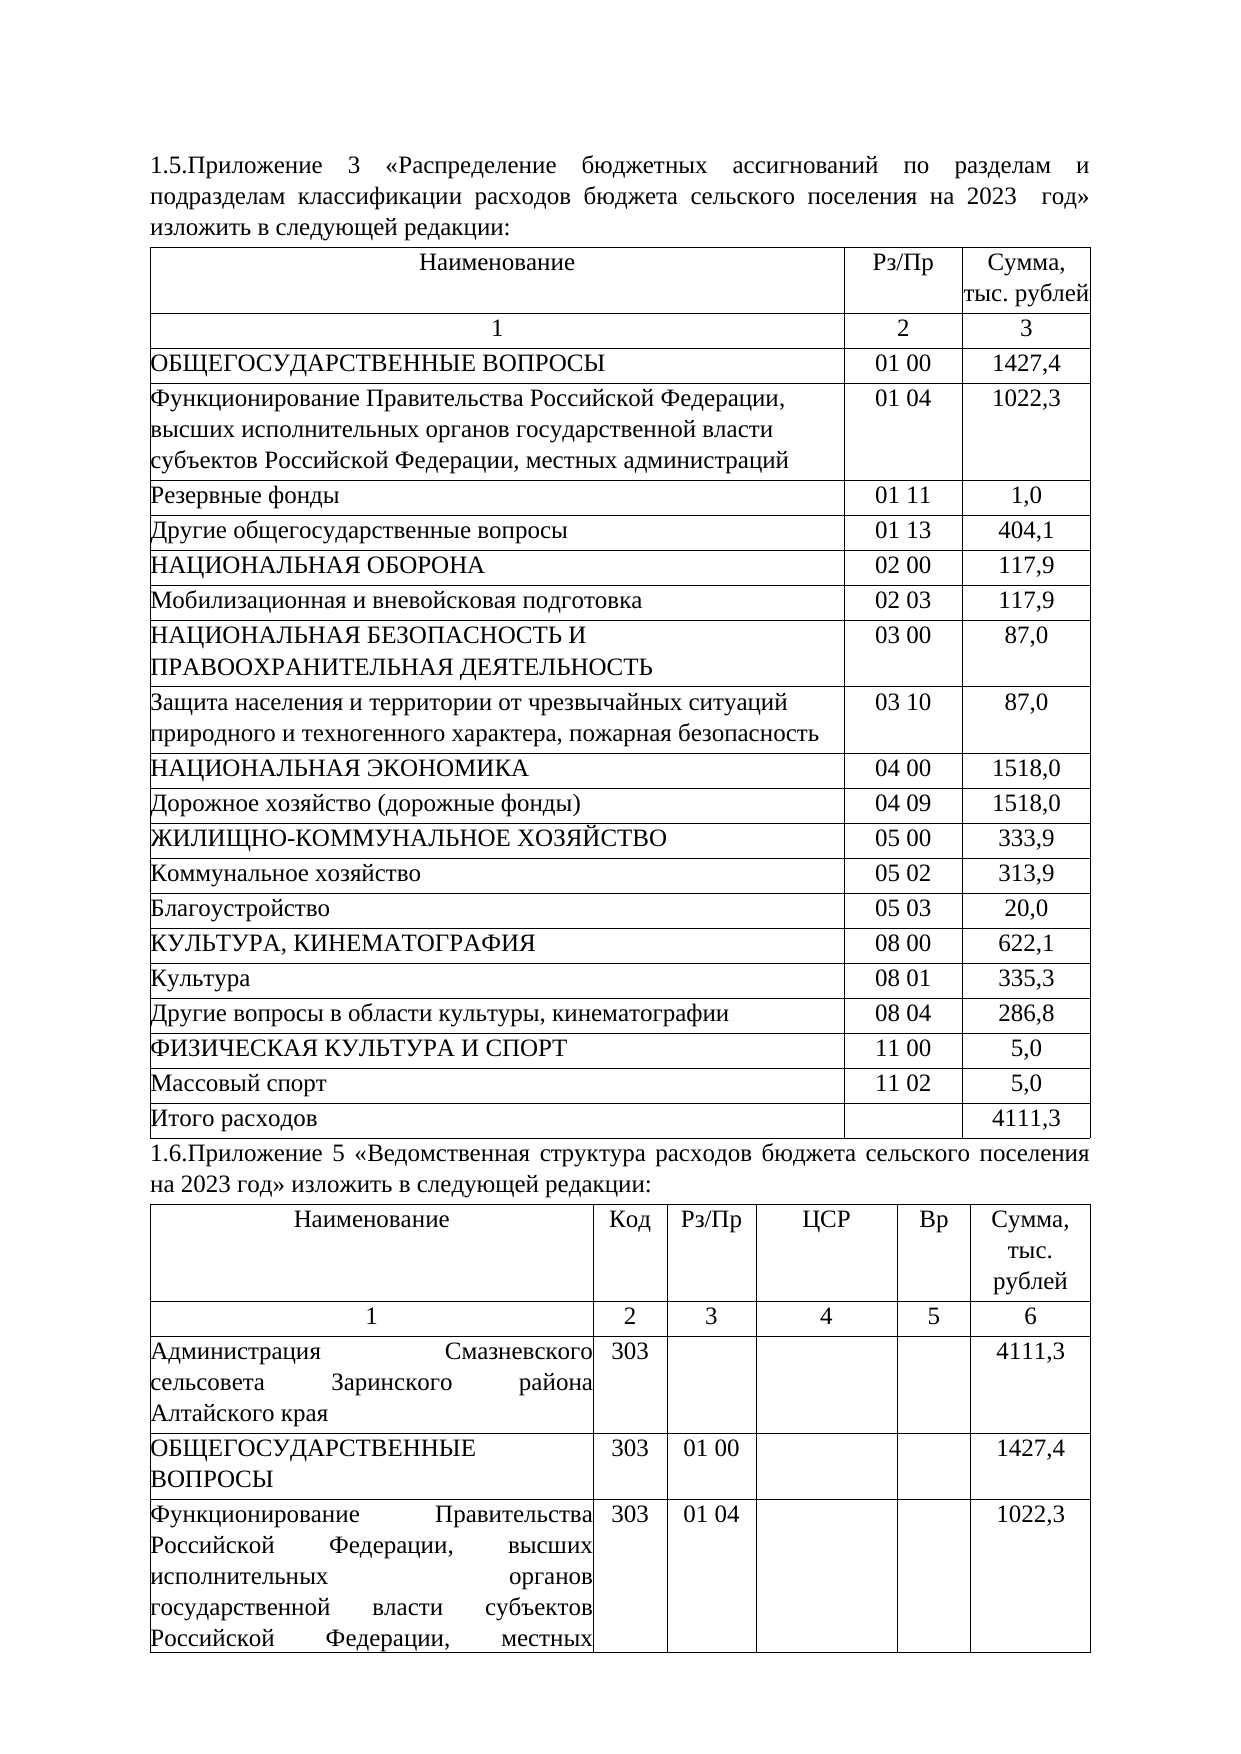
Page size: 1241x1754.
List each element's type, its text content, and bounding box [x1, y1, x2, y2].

table_cell Мобилизационная и вневойсковая подготовка [151, 586, 844, 620]
table_cell 01 13 [845, 516, 962, 550]
table_cell 5 [898, 1302, 970, 1336]
table_cell 02 03 [845, 586, 962, 620]
table_cell 01 00 [668, 1434, 756, 1499]
table_cell 04 09 [845, 789, 962, 822]
table_header Наименование [151, 1205, 593, 1301]
table_cell 286,8 [963, 999, 1090, 1032]
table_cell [151, 1500, 593, 1652]
table_cell 117,9 [963, 551, 1090, 585]
table_cell 1 [151, 1302, 593, 1336]
table_cell 1022,3 [963, 384, 1090, 480]
table_cell 11 02 [845, 1069, 962, 1102]
table_cell ЖИЛИЩНО-КОММУНАЛЬНОЕ ХОЗЯЙСТВО [151, 824, 844, 857]
table_cell Другие общегосударственные вопросы [151, 516, 844, 550]
table_cell ОБЩЕГОСУДАРСТВЕННЫЕ ВОПРОСЫ [151, 1434, 593, 1499]
table_cell 3 [963, 314, 1090, 348]
table_cell 1 [151, 314, 844, 348]
table_cell Резервные фонды [151, 481, 844, 515]
table_cell 622,1 [963, 929, 1090, 962]
table_cell Другие вопросы в области культуры, кинематографии [151, 999, 844, 1032]
table_cell 11 00 [845, 1034, 962, 1067]
table_cell ОБЩЕГОСУДАРСТВЕННЫЕ ВОПРОСЫ [151, 349, 844, 383]
table_cell 08 01 [845, 964, 962, 997]
table_cell Дорожное хозяйство (дорожные фонды) [151, 789, 844, 822]
table_cell [757, 1337, 897, 1433]
table_cell Культура [151, 964, 844, 997]
table_cell [757, 1500, 897, 1652]
table_cell Защита населения и территории от чрезвычайных ситуаций природного и техногенного характера, пожарная безопасность [151, 687, 844, 752]
table_cell 4111,3 [971, 1337, 1090, 1433]
table_cell 5,0 [963, 1034, 1090, 1067]
table_cell 08 00 [845, 929, 962, 962]
table_header Рз/Пр [668, 1205, 756, 1301]
table_cell 2 [594, 1302, 667, 1336]
table_cell ФИЗИЧЕСКАЯ КУЛЬТУРА И СПОРТ [151, 1034, 844, 1067]
table_header Вр [898, 1205, 970, 1301]
table_cell 05 00 [845, 824, 962, 857]
table_cell Благоустройство [151, 894, 844, 927]
table_cell 1518,0 [963, 754, 1090, 787]
table_cell 02 00 [845, 551, 962, 585]
table_cell 303 [594, 1337, 667, 1433]
table_cell КУЛЬТУРА, КИНЕМАТОГРАФИЯ [151, 929, 844, 962]
table_cell НАЦИОНАЛЬНАЯ ОБОРОНА [151, 551, 844, 585]
table_cell 1,0 [963, 481, 1090, 515]
table_header Сумма, тыс. рублей [963, 248, 1090, 313]
table_cell 2 [845, 314, 962, 348]
table_cell 303 [594, 1500, 667, 1652]
table_cell 4111,3 [963, 1104, 1090, 1137]
table_cell НАЦИОНАЛЬНАЯ БЕЗОПАСНОСТЬ И ПРАВООХРАНИТЕЛЬНАЯ ДЕЯТЕЛЬНОСТЬ [151, 621, 844, 686]
table_cell 01 04 [845, 384, 962, 480]
table_cell [898, 1434, 970, 1499]
table_cell [898, 1337, 970, 1433]
table_cell 333,9 [963, 824, 1090, 857]
text 1.6.Приложение 5 «Ведомственная структура расходов бюджета сельского поселения на 2023 год» изложить в следующей редакции: [150, 1139, 1090, 1197]
table_cell 313,9 [963, 859, 1090, 892]
table_cell Администрация Смазневского сельсовета Заринского района Алтайского края [151, 1337, 593, 1433]
table_cell 01 11 [845, 481, 962, 515]
table_cell 20,0 [963, 894, 1090, 927]
table_header Сумма, тыс. рублей [971, 1205, 1090, 1301]
table_cell 303 [594, 1434, 667, 1499]
table_header ЦСР [757, 1205, 897, 1301]
table_cell [898, 1500, 970, 1652]
table_cell НАЦИОНАЛЬНАЯ ЭКОНОМИКА [151, 754, 844, 787]
table_cell Итого расходов [151, 1104, 844, 1137]
table_cell [668, 1337, 756, 1433]
table_cell 4 [757, 1302, 897, 1336]
table_header Код [594, 1205, 667, 1301]
table_cell [845, 1104, 962, 1137]
table_cell 335,3 [963, 964, 1090, 997]
table_cell 01 00 [845, 349, 962, 383]
table_cell 117,9 [963, 586, 1090, 620]
table_cell 1518,0 [963, 789, 1090, 822]
table_cell 04 00 [845, 754, 962, 787]
table_header Наименование [151, 248, 844, 313]
table_cell 1022,3 [971, 1500, 1090, 1652]
table_cell 1427,4 [963, 349, 1090, 383]
table_cell Коммунальное хозяйство [151, 859, 844, 892]
table_cell 08 04 [845, 999, 962, 1032]
table_cell [757, 1434, 897, 1499]
table_cell 05 02 [845, 859, 962, 892]
table_cell 87,0 [963, 621, 1090, 686]
table_cell 87,0 [963, 687, 1090, 752]
table_cell 3 [668, 1302, 756, 1336]
table_cell 01 04 [668, 1500, 756, 1652]
table_cell 404,1 [963, 516, 1090, 550]
table_cell Массовый спорт [151, 1069, 844, 1102]
table_header Рз/Пр [845, 248, 962, 313]
table_cell 5,0 [963, 1069, 1090, 1102]
table_cell 1427,4 [971, 1434, 1090, 1499]
text 1.5.Приложение 3 «Распределение бюджетных ассигнований по разделам и подразделам классификации расходов бюджета сельского поселения на 2023 год» изложить в следующей редакции: [150, 150, 1090, 241]
table_cell 03 00 [845, 621, 962, 686]
table_cell 05 03 [845, 894, 962, 927]
table_cell 03 10 [845, 687, 962, 752]
table_cell 6 [971, 1302, 1090, 1336]
